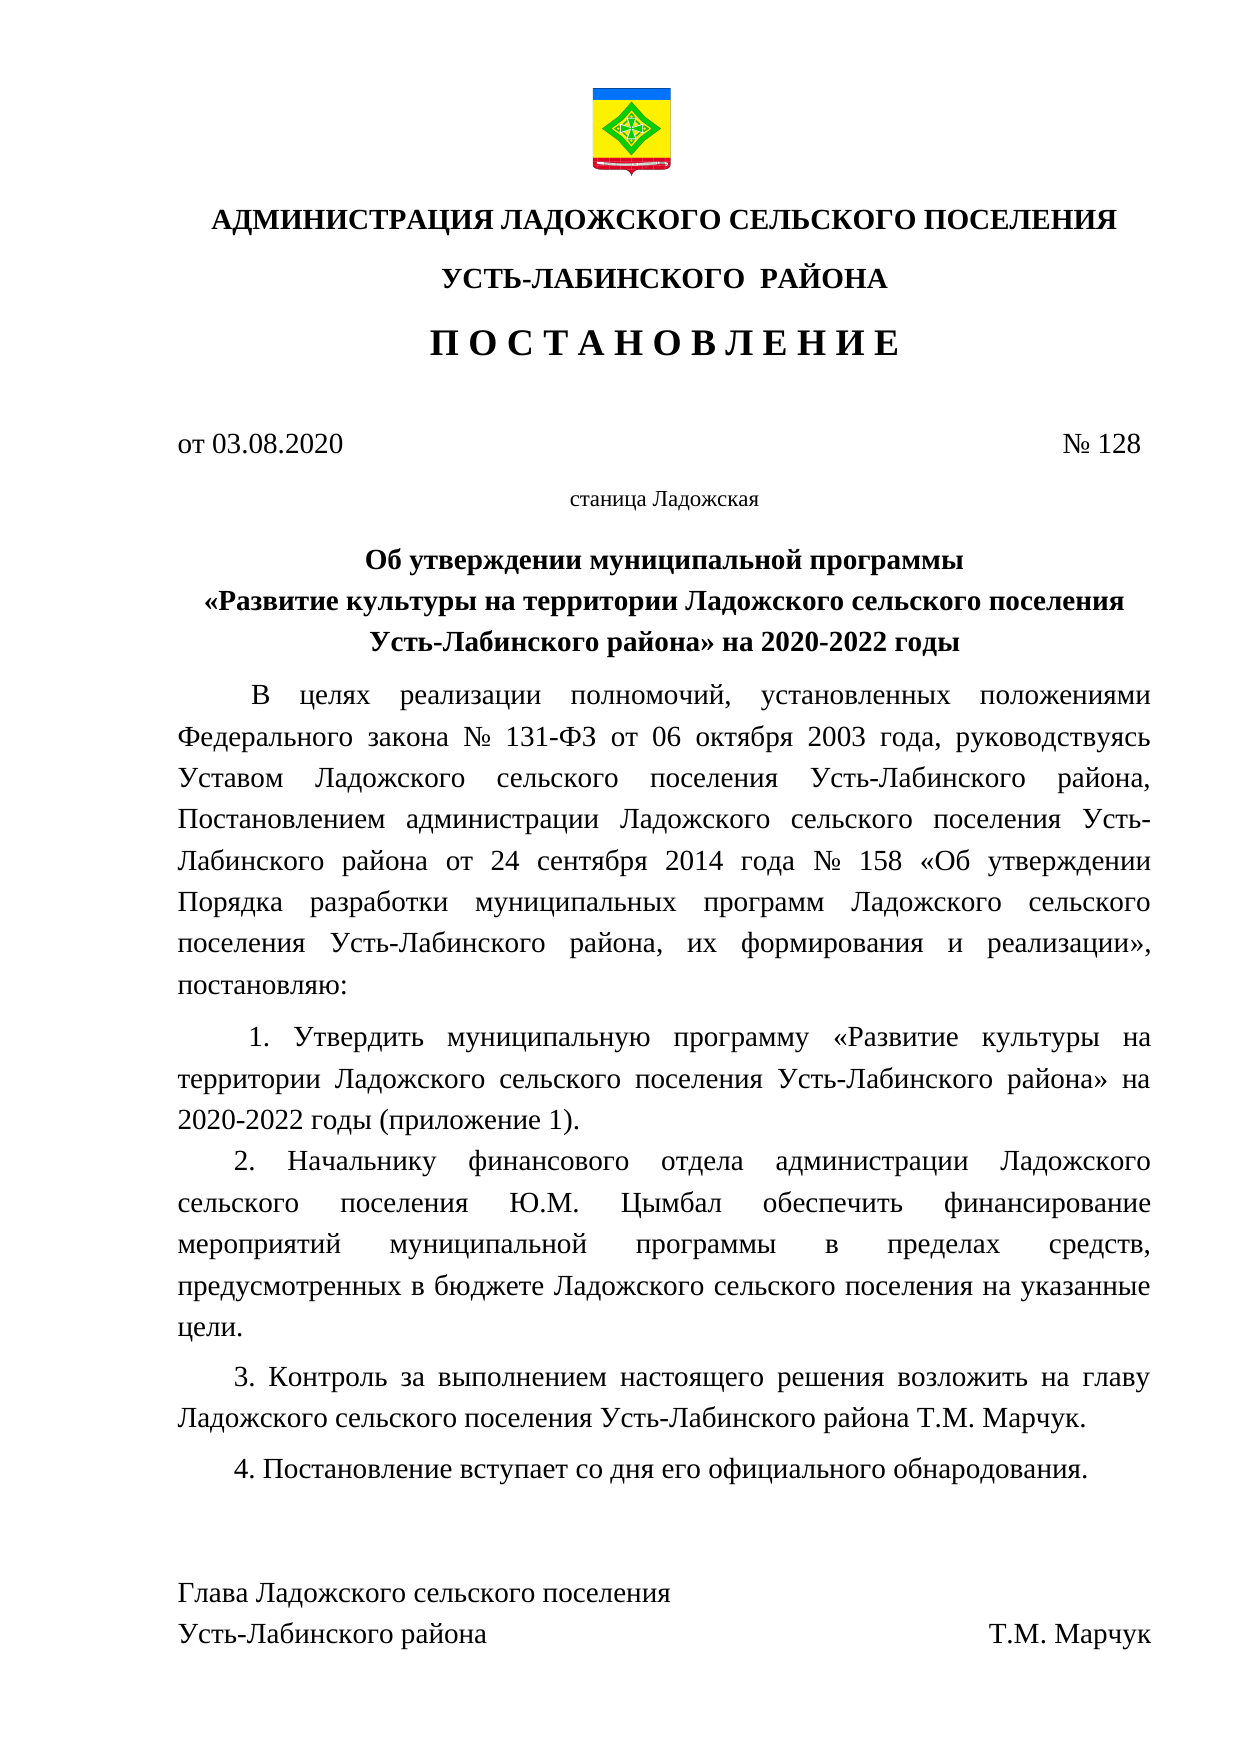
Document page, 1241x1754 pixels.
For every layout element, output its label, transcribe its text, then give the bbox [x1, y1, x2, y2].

text «Развитие культуры на территории Ладожского сельского поселения Усть-Лабинского района» на 2020-2022 годы [177, 577, 1151, 660]
text П О С Т А Н О В Л Е Н И Е [177, 321, 1151, 364]
text УСТЬ-ЛАБИНСКОГО РАЙОНА [177, 261, 1151, 295]
text В целях реализации полномочий, установленных положениями Федерального закона № 131-ФЗ от 06 октября 2003 года, руководствуясь Уставом Ладожского сельского поселения Усть-Лабинского района, Постановлением администрации Ладожского сельского поселения Усть-Лабинского района от 24 сентября 2014 года № 158 «Об утверждении Порядка разработки муниципальных программ Ладожского сельского поселения Усть-Лабинского района, их формирования и реализации», постановляю: [177, 672, 1151, 1002]
text 2. Начальнику финансового отдела администрации Ладожского сельского поселения Ю.М. Цымбал обеспечить финансирование мероприятий муниципальной программы в пределах средств, предусмотренных в бюджете Ладожского сельского поселения на указанные цели. [177, 1138, 1151, 1344]
text 4. Постановление вступает со дня его официального обнародования. [177, 1445, 1151, 1487]
text станица Ладожская [177, 485, 1151, 511]
text Усть-Лабинского района Т.М. Марчук [177, 1611, 1151, 1652]
text от 03.08.2020 № 128 [177, 426, 1151, 459]
text Глава Ладожского сельского поселения [177, 1569, 1151, 1611]
text АДМИНИСТРАЦИЯ ЛАДОЖСКОГО СЕЛЬСКОГО ПОСЕЛЕНИЯ [177, 202, 1151, 236]
text 1. Утвердить муниципальную программу «Развитие культуры на территории Ладожского сельского поселения Усть-Лабинского района» на 2020-2022 годы (приложение 1). [177, 1014, 1151, 1138]
text 3. Контроль за выполнением настоящего решения возложить на главу Ладожского сельского поселения Усть-Лабинского района Т.М. Марчук. [177, 1353, 1151, 1436]
text Об утверждении муниципальной программы [177, 536, 1151, 577]
picture [592, 88, 671, 176]
